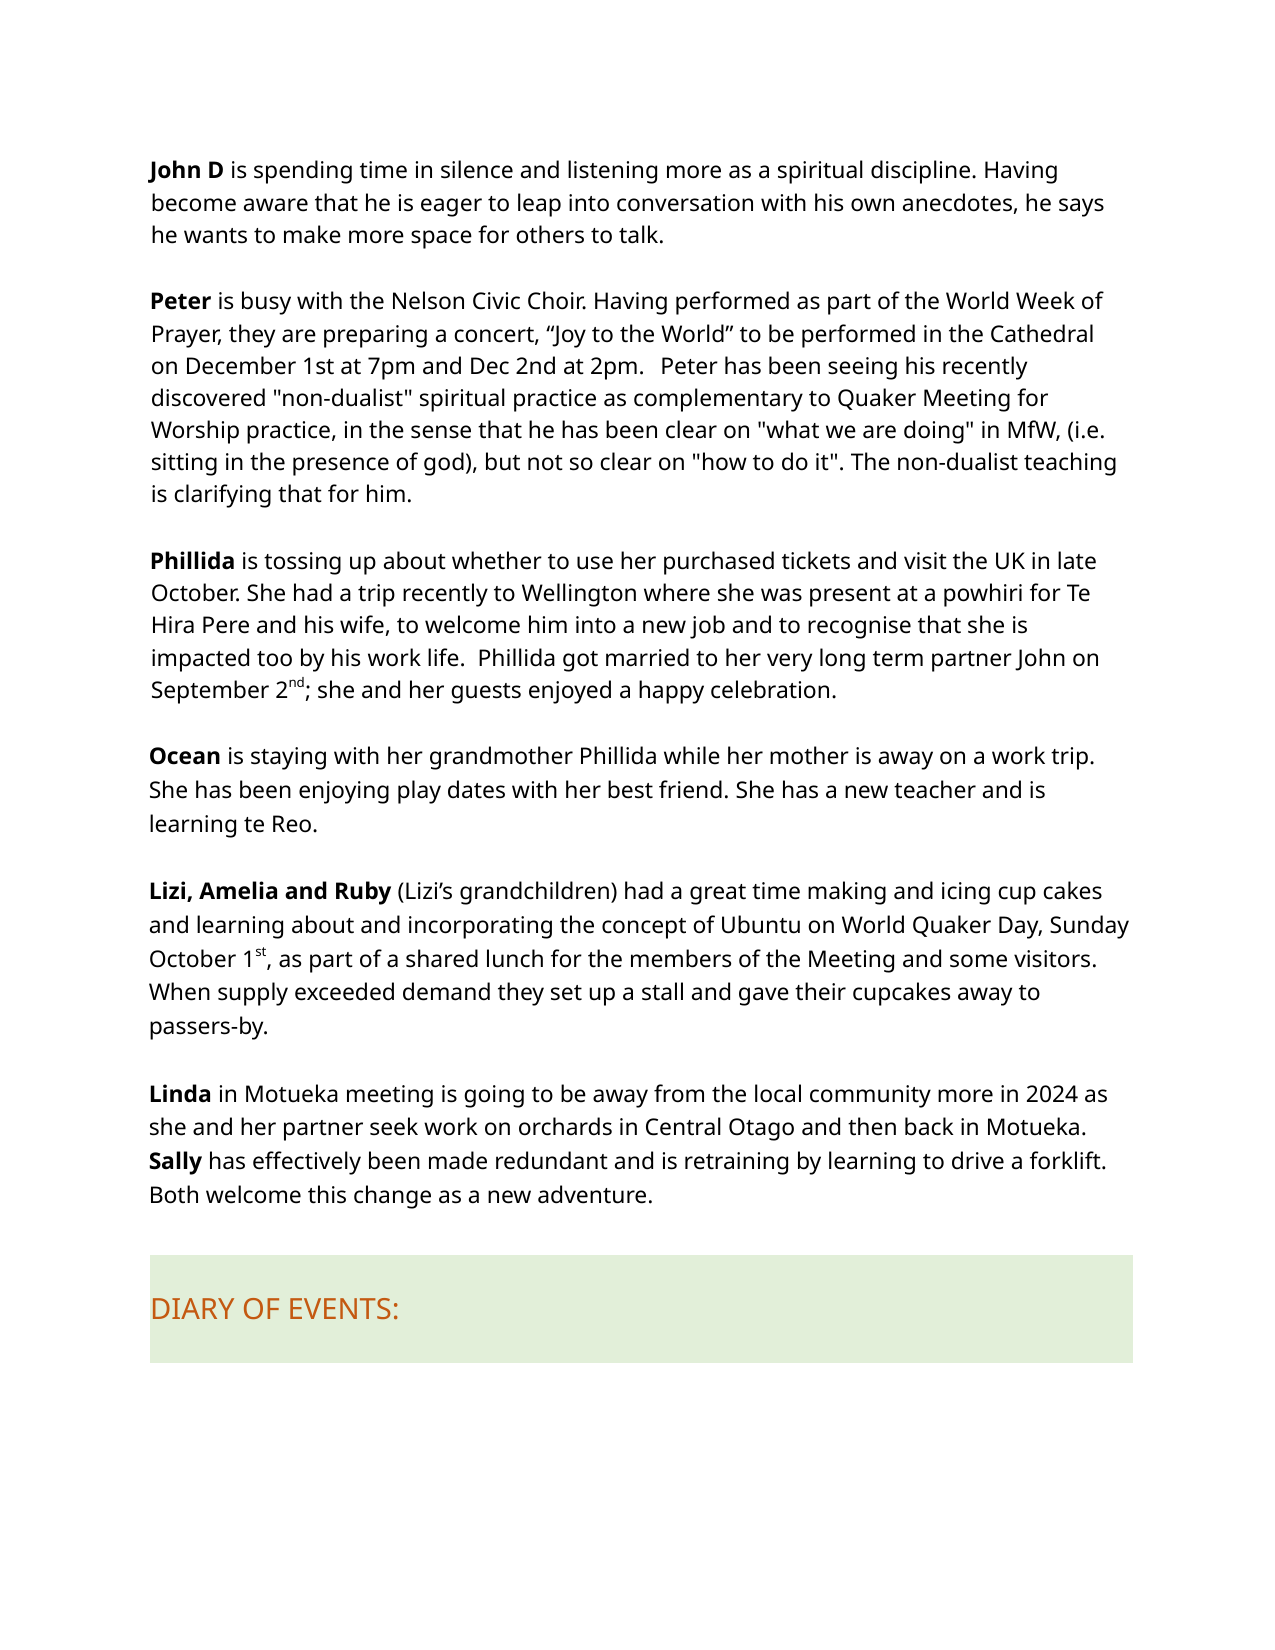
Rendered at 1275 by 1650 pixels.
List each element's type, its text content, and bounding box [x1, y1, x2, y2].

text Phillida is tossing up about whether to use her purchased tickets and visit the UK in late October. She had a trip recently to Wellington where she was present at a powhiri for Te Hira Pere and his wife, to welcome him into a new job and to recognise that she is impacted too by his work life. Phillida got married to her very long term partner John on September 2nd; she and her guests enjoyed a happy celebration. [149, 545, 1126, 705]
text Peter is busy with the Nelson Civic Choir. Having performed as part of the World Week of Prayer, they are preparing a concert, “Joy to the World” to be performed in the Cathedral on December 1st at 7pm and Dec 2nd at 2pm. Peter has been seeing his recently discovered "non-dualist" spiritual practice as complementary to Quaker Meeting for Worship practice, in the sense that he has been clear on "what we are doing" in MfW, (i.e. sitting in the presence of god), but not so clear on "how to do it". The non-dualist teaching is clarifying that for him. [149, 285, 1126, 510]
text Ocean is staying with her grandmother Phillida while her mother is away on a work trip. She has been enjoying play dates with her best friend. She has a new teacher and is learning te Reo. [148, 740, 1133, 839]
text DIARY OF EVENTS: [150, 1289, 1133, 1328]
text Linda in Motueka meeting is going to be away from the local community more in 2024 as she and her partner seek work on orchards in Central Otago and then back in Motueka. Sally has effectively been made redundant and is retraining by learning to drive a forklift. Both welcome this change as a new adventure. [148, 1078, 1133, 1210]
text Lizi, Amelia and Ruby (Lizi’s grandchildren) had a great time making and icing cup cakes and learning about and incorporating the concept of Ubuntu on World Quaker Day, Sunday October 1st, as part of a shared lunch for the members of the Meeting and some visitors. When supply exceeded demand they set up a stall and gave their cupcakes away to passers-by. [148, 875, 1133, 1041]
text John D is spending time in silence and listening more as a spiritual discipline. Having become aware that he is eager to leap into conversation with his own anecdotes, he says he wants to make more space for others to talk. [149, 154, 1126, 250]
